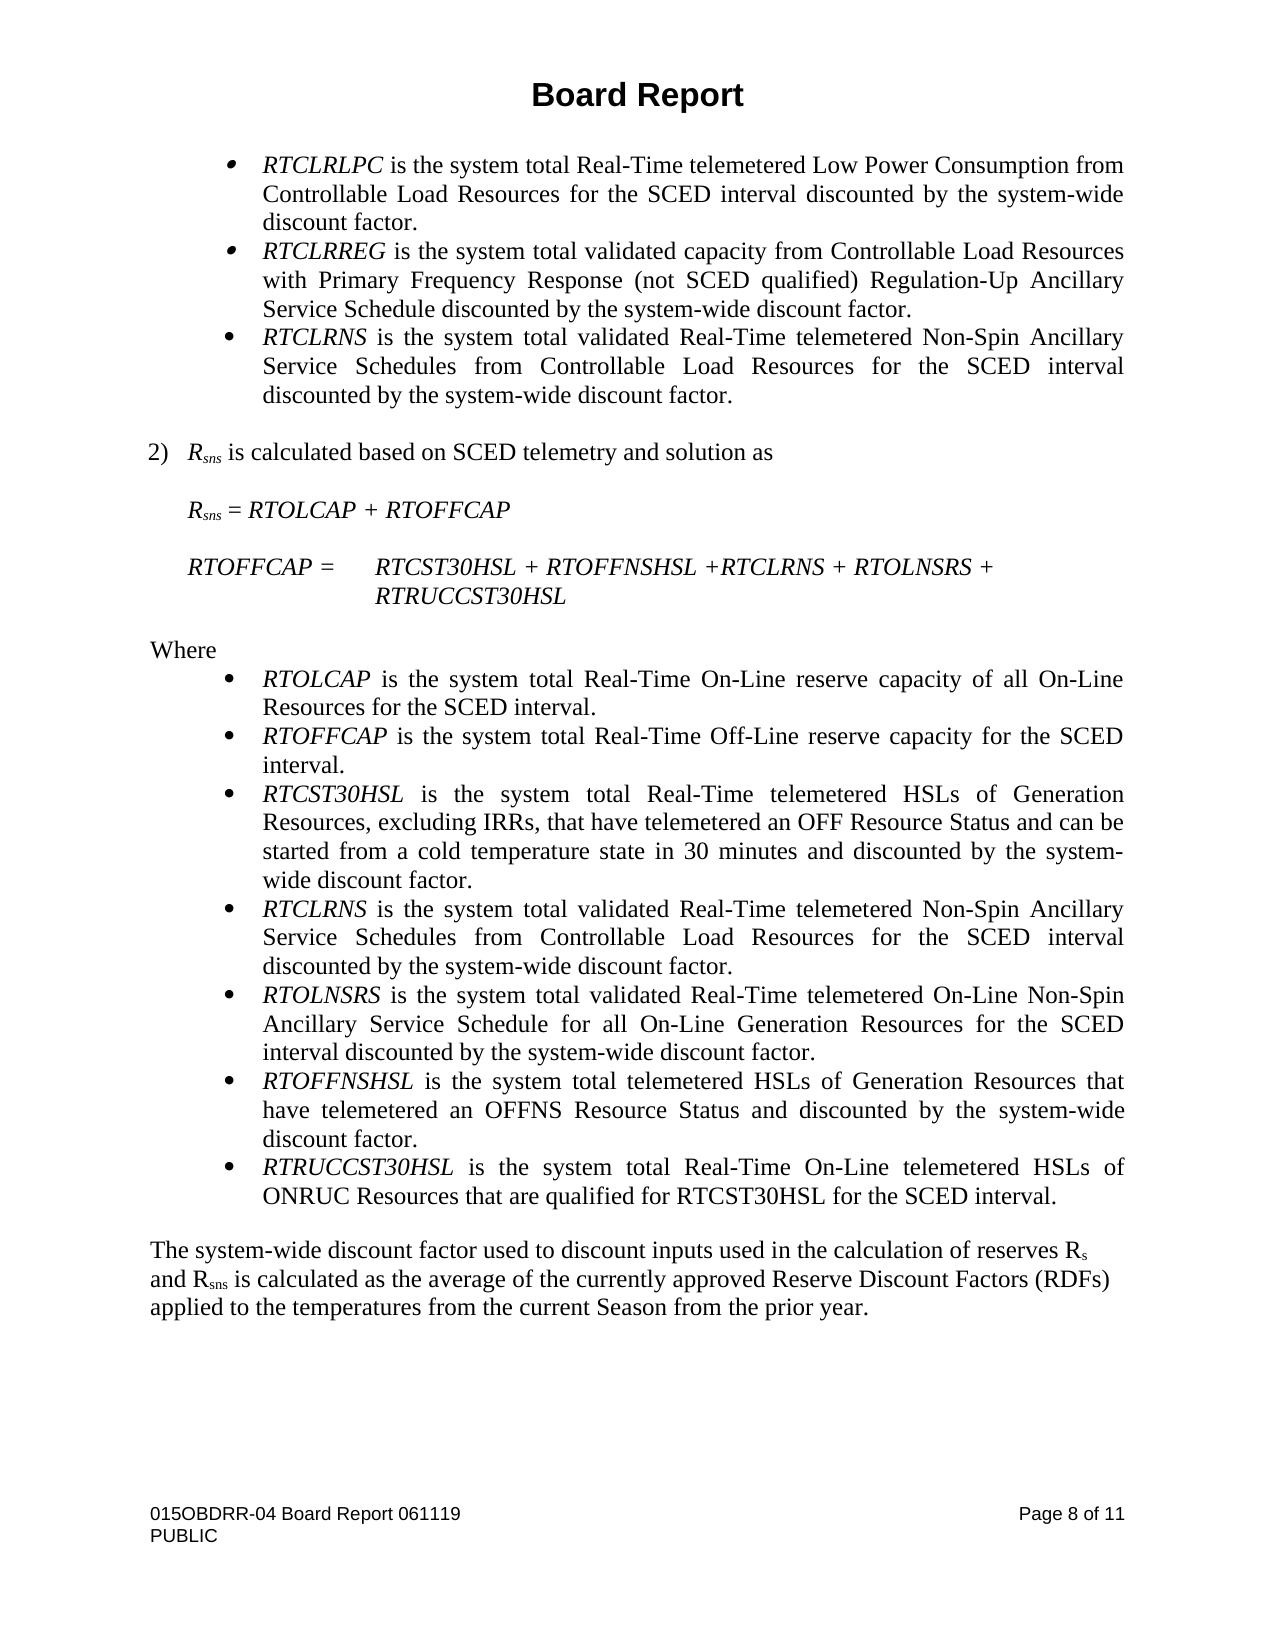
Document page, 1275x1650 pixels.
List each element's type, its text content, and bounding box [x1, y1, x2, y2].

list RTOFFCAP is the system total Real-Time Off-Line reserve capacity for the SCED interval. [225, 721, 1125, 779]
list RTOLCAP is the system total Real-Time On-Line reserve capacity of all On-Line Resources for the SCED interval. [225, 664, 1125, 721]
text RTRUCCST30HSL [337, 581, 1125, 610]
list RTOFFNSHSL is the system total telemetered HSLs of Generation Resources that have telemetered an OFFNS Resource Status and discounted by the system-wide discount factor. [225, 1066, 1125, 1152]
list RTOLNSRS is the system total validated Real-Time telemetered On-Line Non-Spin Ancillary Service Schedule for all On-Line Generation Resources for the SCED interval discounted by the system-wide discount factor. [225, 980, 1125, 1066]
text Rsns = RTOLCAP + RTOFFCAP [187, 495, 1125, 524]
list RTCLRREG is the system total validated capacity from Controllable Load Resources with Primary Frequency Response (not SCED qualified) Regulation-Up Ancillary Service Schedule discounted by the system-wide discount factor. [225, 236, 1125, 322]
list RTRUCCST30HSL is the system total Real-Time On-Line telemetered HSLs of ONRUC Resources that are qualified for RTCST30HSL for the SCED interval. [225, 1152, 1125, 1210]
text The system-wide discount factor used to discount inputs used in the calculation of reserves Rs and Rsns is calculated as the average of the currently approved Reserve Discount Factors (RDFs) applied to the temperatures from the current Season from the prior year. [150, 1235, 1125, 1321]
text RTOFFCAP = RTCST30HSL + RTOFFNSHSL +RTCLRNS + RTOLNSRS + [187, 552, 1125, 581]
list RTCLRNS is the system total validated Real-Time telemetered Non-Spin Ancillary Service Schedules from Controllable Load Resources for the SCED interval discounted by the system-wide discount factor. [225, 894, 1125, 980]
text Where [150, 635, 1125, 664]
list RTCST30HSL is the system total Real-Time telemetered HSLs of Generation Resources, excluding IRRs, that have telemetered an OFF Resource Status and can be started from a cold temperature state in 30 minutes and discounted by the system-wide discount factor. [225, 779, 1125, 894]
list RTCLRLPC is the system total Real-Time telemetered Low Power Consumption from Controllable Load Resources for the SCED interval discounted by the system-wide discount factor. [225, 150, 1125, 236]
list RTCLRNS is the system total validated Real-Time telemetered Non-Spin Ancillary Service Schedules from Controllable Load Resources for the SCED interval discounted by the system-wide discount factor. [225, 322, 1125, 409]
text 2) Rsns is calculated based on SCED telemetry and solution as [148, 437, 1125, 466]
